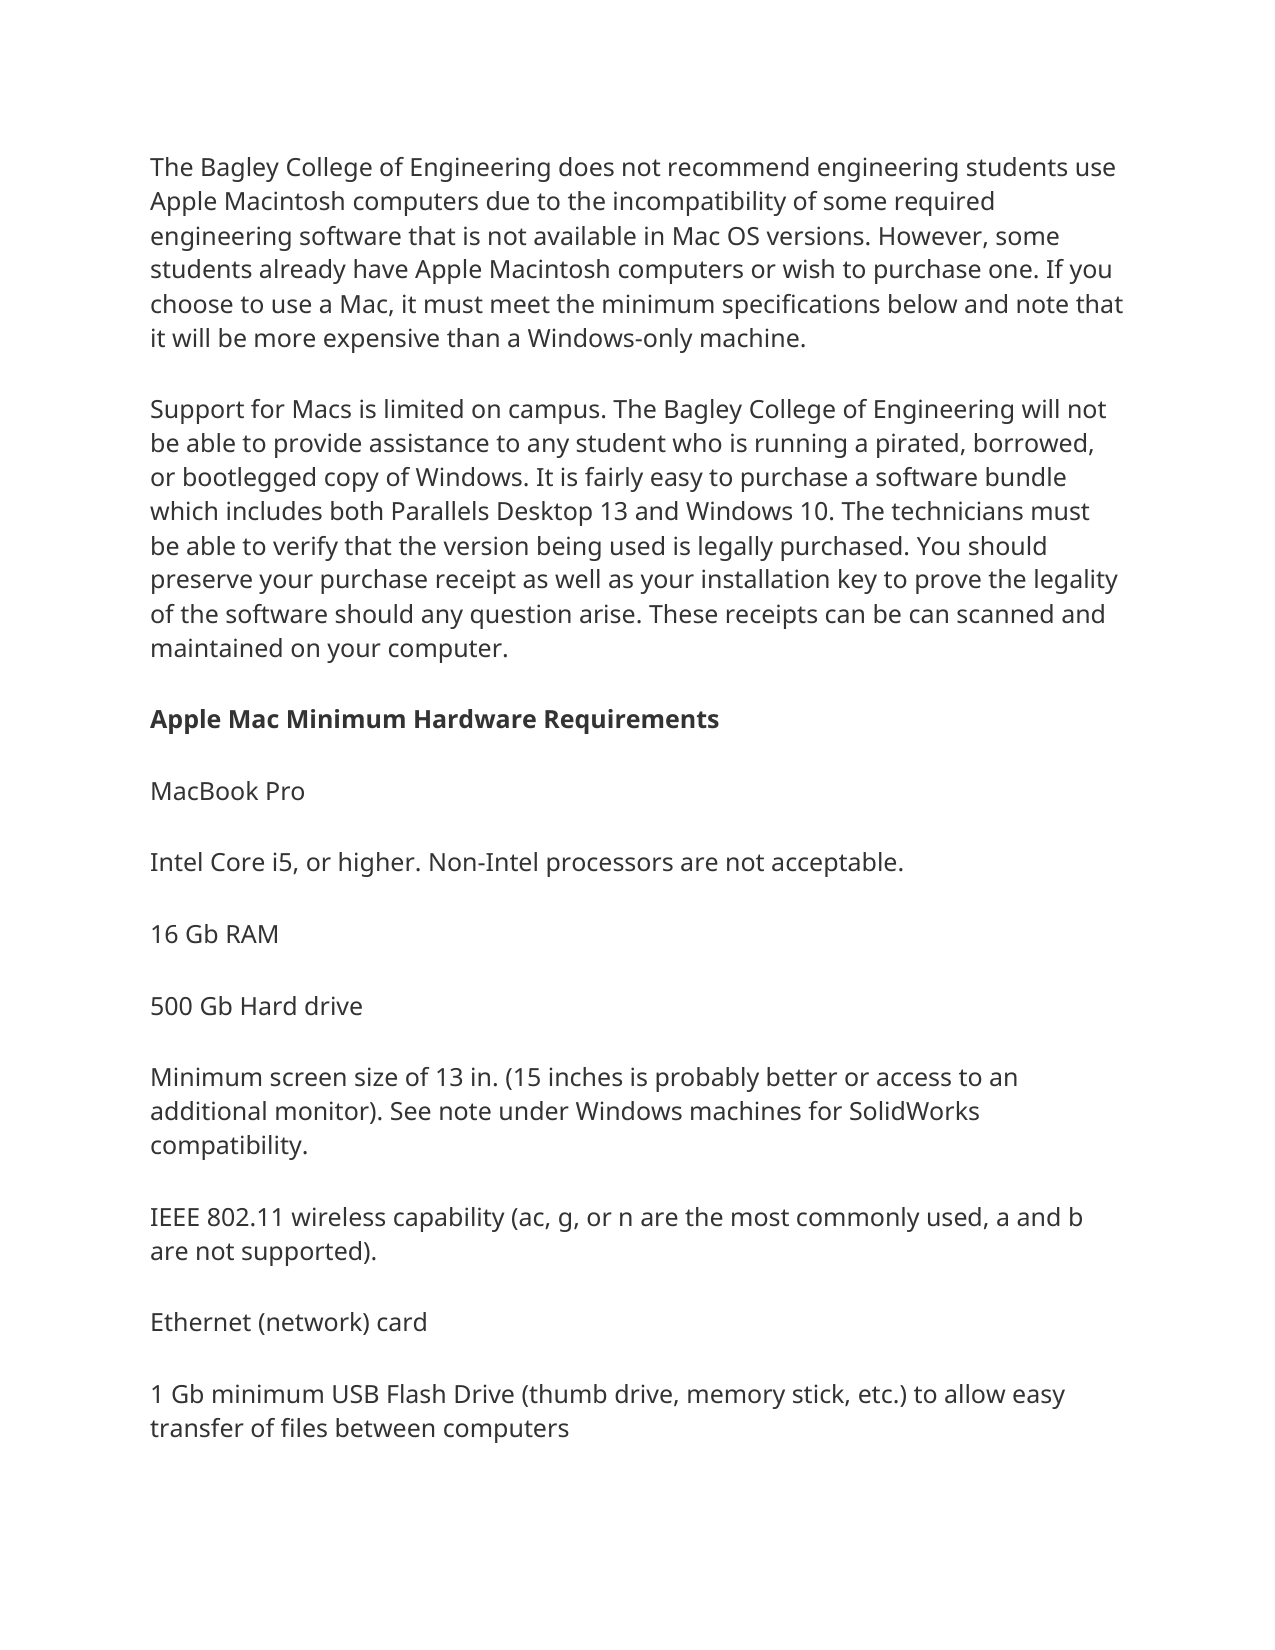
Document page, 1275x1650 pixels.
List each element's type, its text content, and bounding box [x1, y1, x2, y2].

text Minimum screen size of 13 in. (15 inches is probably better or access to an additional monitor). See note under Windows machines for SolidWorks compatibility. [150, 1060, 1125, 1162]
text Intel Core i5, or higher. Non-Intel processors are not acceptable. [150, 845, 1125, 879]
text Support for Macs is limited on campus. The Bagley College of Engineering will not be able to provide assistance to any student who is running a pirated, borrowed, or bootlegged copy of Windows. It is fairly easy to purchase a software bundle which includes both Parallels Desktop 13 and Windows 10. The technicians must be able to verify that the version being used is legally purchased. You should preserve your purchase receipt as well as your installation key to prove the legality of the software should any question arise. These receipts can be can scanned and maintained on your computer. [150, 392, 1125, 664]
text 500 Gb Hard drive [150, 988, 1125, 1022]
text 16 Gb RAM [150, 917, 1125, 951]
text MacBook Pro [150, 773, 1125, 807]
text IEEE 802.11 wireless capability (ac, g, or n are the most commonly used, a and b are not supported). [150, 1199, 1125, 1267]
text Apple Mac Minimum Hardware Requirements [150, 702, 1125, 736]
text The Bagley College of Engineering does not recommend engineering students use Apple Macintosh computers due to the incompatibility of some required engineering software that is not available in Mac OS versions. However, some students already have Apple Macintosh computers or wish to purchase one. If you choose to use a Mac, it must meet the minimum specifications below and note that it will be more expensive than a Windows-only machine. [150, 150, 1125, 354]
text Ethernet (network) card [150, 1305, 1125, 1339]
text 1 Gb minimum USB Flash Drive (thumb drive, memory stick, etc.) to allow easy transfer of files between computers [150, 1377, 1125, 1445]
